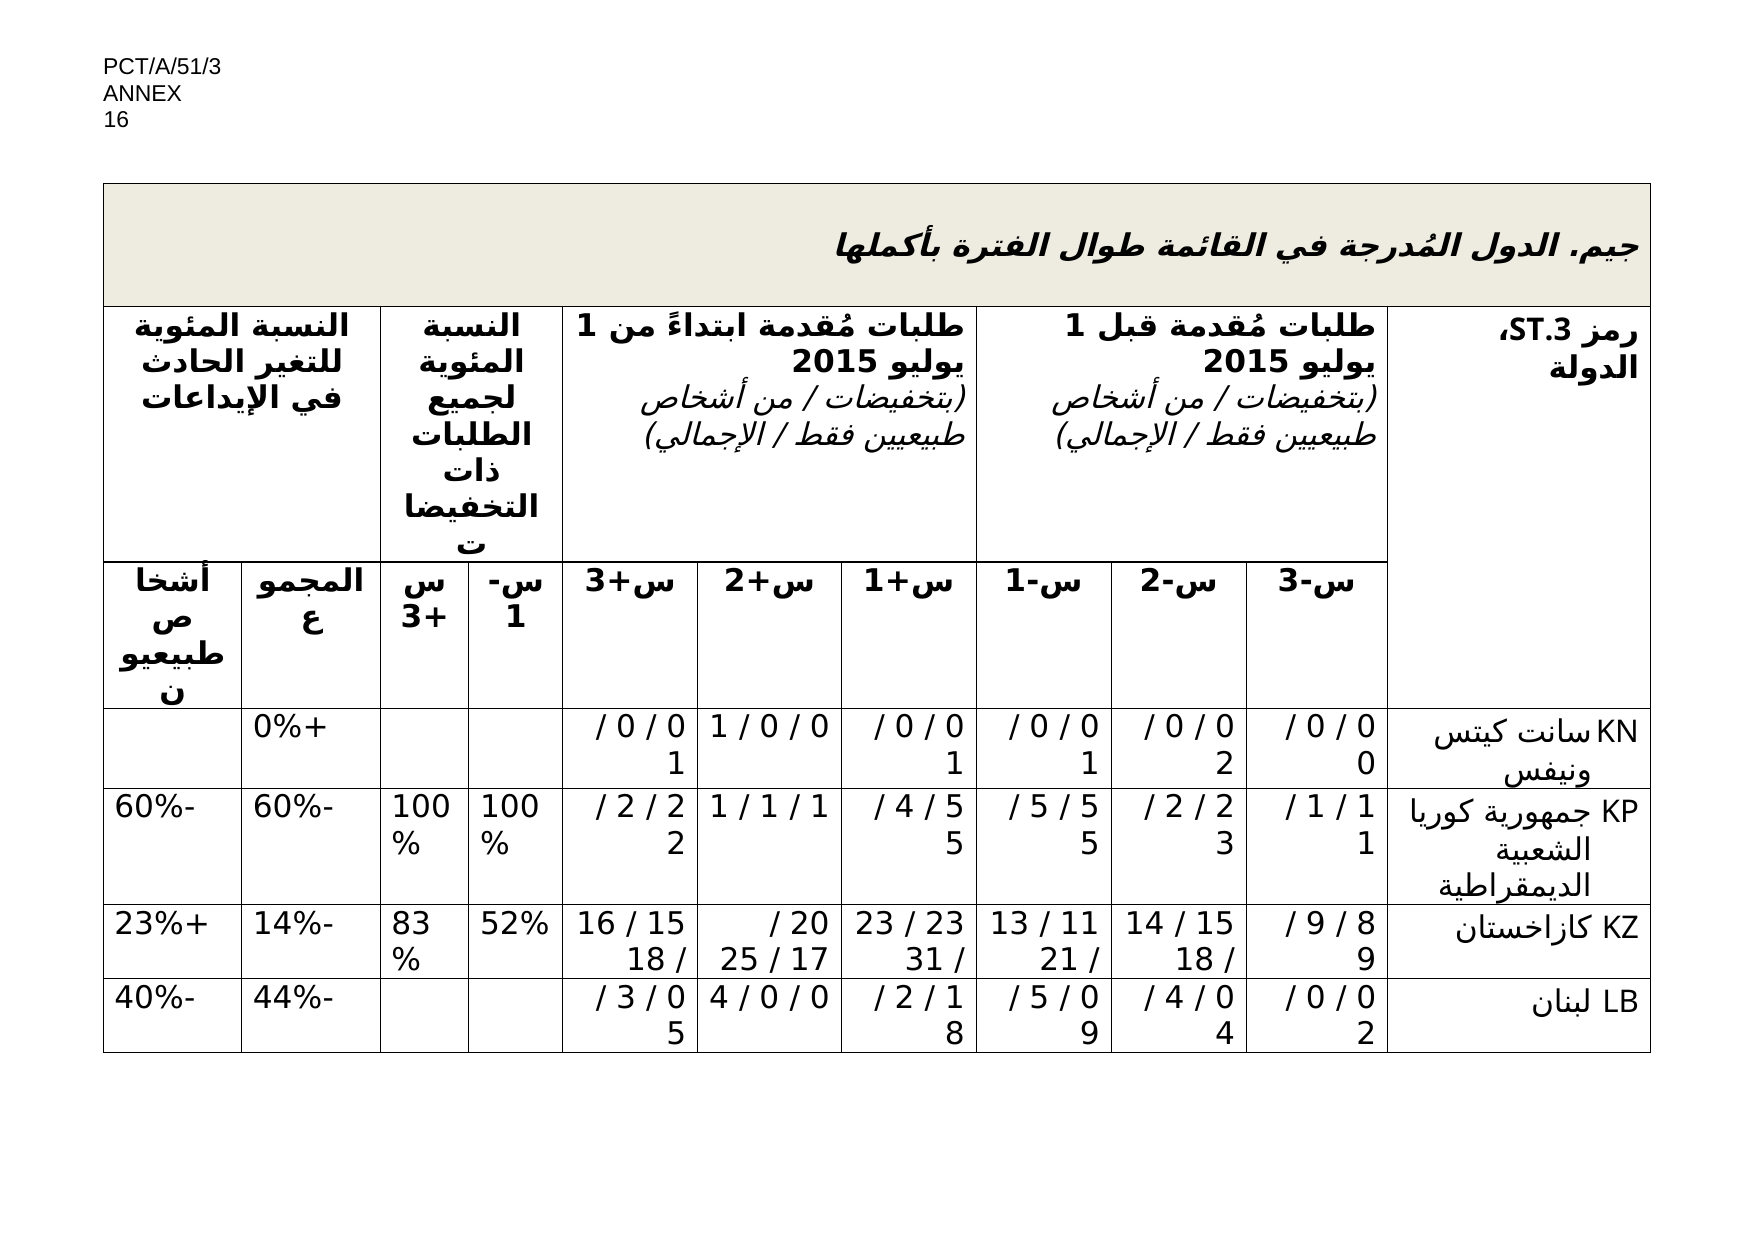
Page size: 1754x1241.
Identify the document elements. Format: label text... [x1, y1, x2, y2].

table_cell 0 / 0 / 1 [698, 709, 841, 788]
table_cell طلبات مُقدمة قبل 1 يوليو 2015 (بتخفيضات / من أشخاص طبيعيين فقط / الإجمالي) [977, 307, 1387, 561]
table_cell 83% [381, 905, 468, 978]
table_cell س+3 [381, 563, 468, 708]
table_cell المجموع [242, 563, 380, 708]
table_cell [381, 709, 468, 788]
table_cell 100% [381, 789, 468, 904]
table_cell 8 / 9 / 9 [1247, 905, 1387, 978]
table_cell 1 / 1 / 1 [1247, 789, 1387, 904]
table_cell طلبات مُقدمة ابتداءً من 1 يوليو 2015 (بتخفيضات / من أشخاص طبيعيين فقط / الإجمالي) [563, 307, 976, 561]
table_cell +0% [242, 709, 380, 788]
table_cell 52% [469, 905, 562, 978]
table_header جيم. الدول المُدرجة في القائمة طوال الفترة بأكملها [104, 184, 1650, 306]
table_cell النسبة المئوية لجميع الطلبات ذات التخفيضات [381, 307, 562, 561]
table_cell 2 / 2 / 3 [1112, 789, 1246, 904]
table_cell رمز ST.3، الدولة [1388, 307, 1650, 708]
table_cell 0 / 0 / 2 [1112, 709, 1246, 788]
table_cell -14% [242, 905, 380, 978]
table_cell النسبة المئوية للتغير الحادث في الإيداعات [104, 307, 380, 561]
table_cell LB لبنان [1388, 979, 1650, 1052]
table_cell KN سانت كيتس ونيفس [1388, 709, 1650, 788]
table_cell 5 / 5 / 5 [977, 789, 1111, 904]
table_cell 23 / 23 / 31 [842, 905, 976, 978]
table_cell 0 / 3 / 5 [563, 979, 697, 1052]
table_cell 1 / 1 / 1 [698, 789, 841, 904]
table_cell [104, 709, 241, 788]
table_cell -60% [104, 789, 241, 904]
table_cell 15 / 16 / 18 [563, 905, 697, 978]
table_cell س-2 [1112, 563, 1246, 708]
table_cell KZ كازاخستان [1388, 905, 1650, 978]
table_cell -60% [242, 789, 380, 904]
table_cell س+2 [698, 563, 841, 708]
table_cell 0 / 4 / 4 [1112, 979, 1246, 1052]
table_cell 0 / 0 / 0 [1247, 709, 1387, 788]
table_cell 0 / 0 / 1 [977, 709, 1111, 788]
table_cell 0 / 0 / 1 [563, 709, 697, 788]
table_cell -40% [104, 979, 241, 1052]
table_cell 5 / 4 / 5 [842, 789, 976, 904]
table_cell س+1 [842, 563, 976, 708]
table_cell KP جمهورية كوريا الشعبية الديمقراطية [1388, 789, 1650, 904]
table_cell س-1 [469, 563, 562, 708]
table_cell 0 / 5 / 9 [977, 979, 1111, 1052]
table_cell 20 / 17 / 25 [698, 905, 841, 978]
table_cell 0 / 0 / 2 [1247, 979, 1387, 1052]
table_cell 1 / 2 / 8 [842, 979, 976, 1052]
table_cell [469, 709, 562, 788]
table_cell س+3 [563, 563, 697, 708]
table_cell [381, 979, 468, 1052]
table_cell +23% [104, 905, 241, 978]
table_cell 11 / 13 / 21 [977, 905, 1111, 978]
table_cell -44% [242, 979, 380, 1052]
table_cell 100% [469, 789, 562, 904]
table_cell س-3 [1247, 563, 1387, 708]
table_cell س-1 [977, 563, 1111, 708]
table_cell 2 / 2 / 2 [563, 789, 697, 904]
table_cell أشخاص طبيعيون [104, 563, 241, 708]
table_cell 0 / 0 / 4 [698, 979, 841, 1052]
table_cell 0 / 0 / 1 [842, 709, 976, 788]
table_cell 15 / 14 / 18 [1112, 905, 1246, 978]
table_cell [469, 979, 562, 1052]
